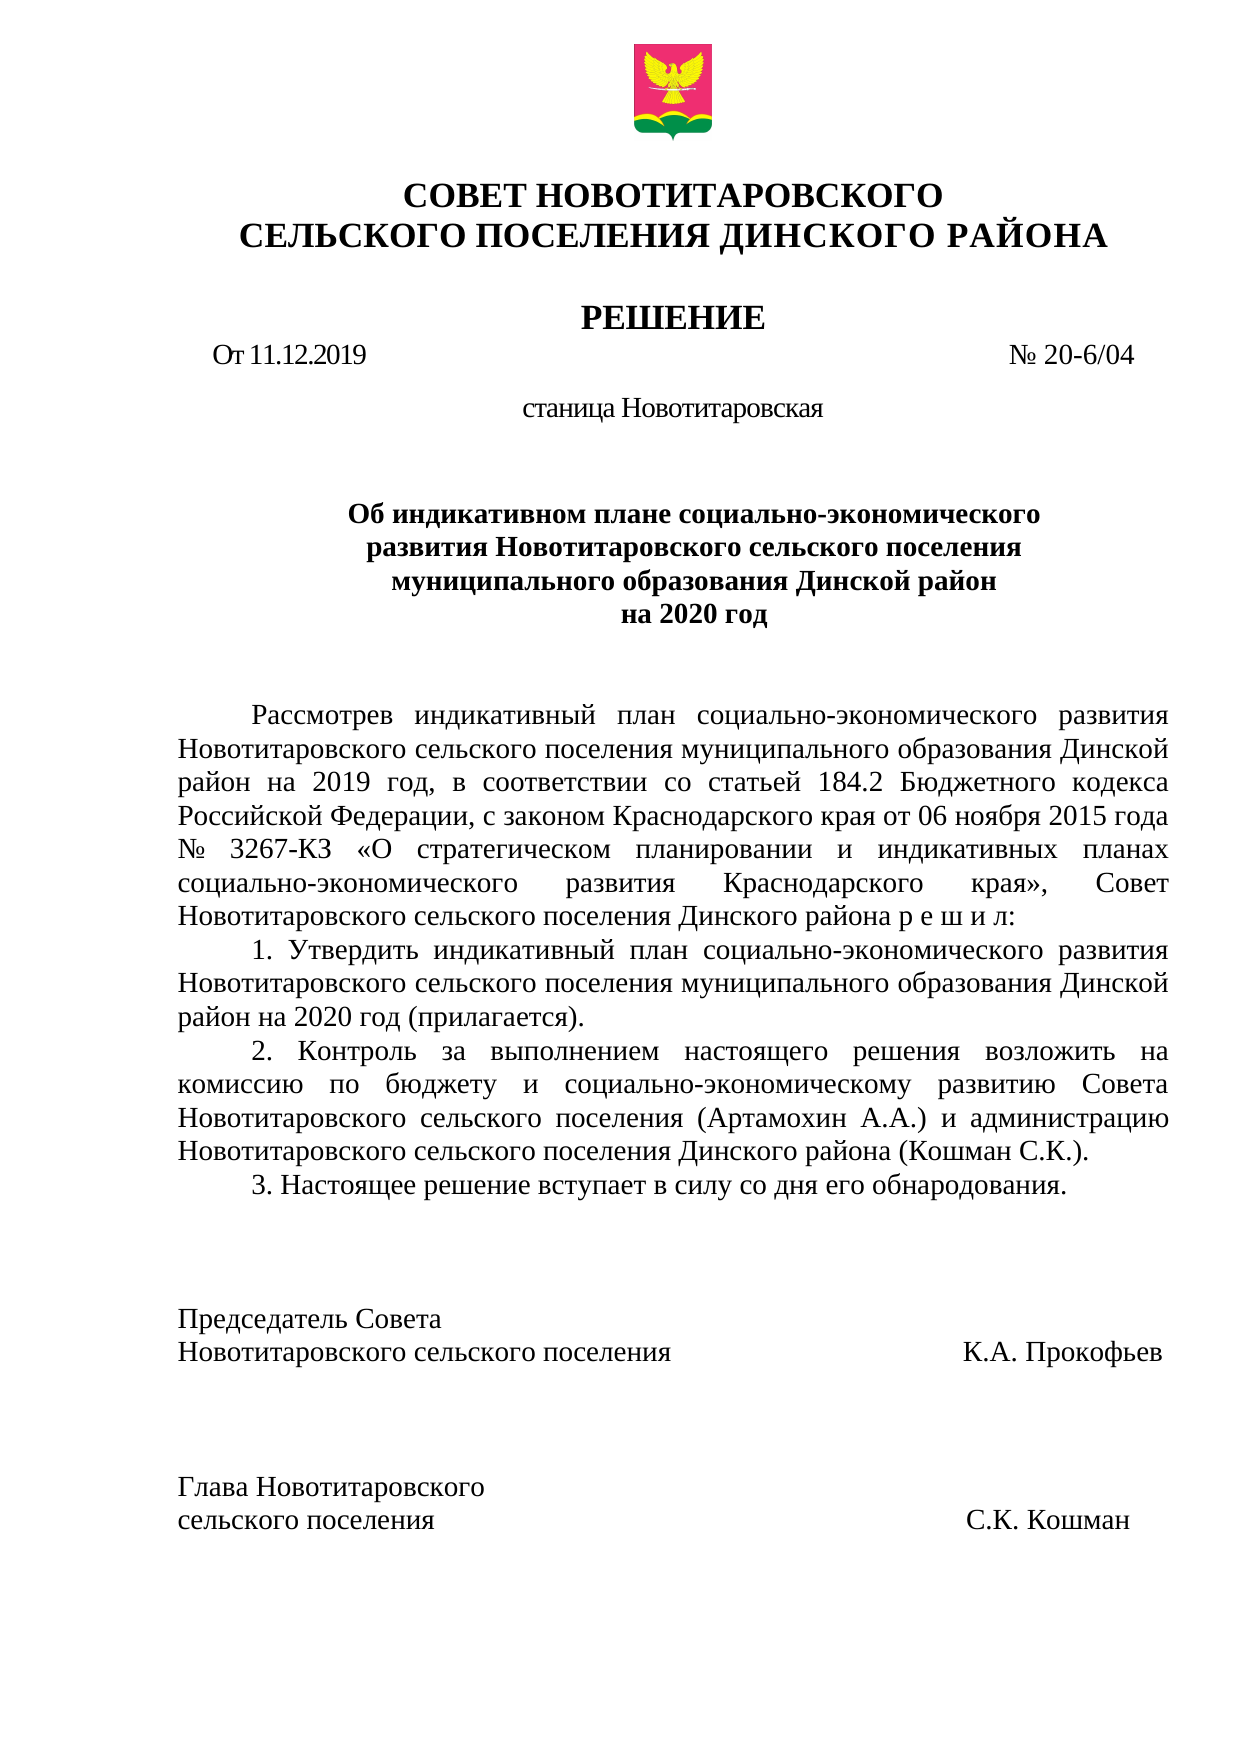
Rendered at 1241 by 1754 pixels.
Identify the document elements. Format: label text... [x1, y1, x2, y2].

picture [634, 44, 712, 141]
text 2. Контроль за выполнением настоящего решения возложить на комиссию по бюджету и социально-экономическому развитию Совета Новотитаровского сельского поселения (Артамохин А.А.) и администрацию Новотитаровского сельского поселения Динского района (Кошман С.К.). [177, 1033, 1169, 1167]
text Глава Новотитаровского [177, 1469, 1169, 1502]
text сельского поселения С.К. Кошман [177, 1502, 1169, 1536]
text СЕЛЬСКОГО ПОСЕЛЕНИЯ ДИНСКОГО РАЙОНА [177, 215, 1169, 256]
text РЕШЕНИЕ [177, 296, 1169, 337]
table_header Об индикативном плане социально-экономического развития Новотитаровского сельского поселения муниципального образования Динской район на 2020 год [310, 496, 1078, 630]
text Рассмотрев индикативный план социально-экономического развития Новотитаровского сельского поселения муниципального образования Динской район на 2019 год, в соответствии со статьей 184.2 Бюджетного кодекса Российской Федерации, с законом Краснодарского края от 06 ноября 2015 года № 3267-КЗ «О стратегическом планировании и индикативных планах социально-экономического развития Краснодарского края», Совет Новотитаровского сельского поселения Динского района р е ш и л: [177, 697, 1169, 932]
text 3. Настоящее решение вступает в силу со дня его обнародования. [177, 1167, 1169, 1200]
text СОВЕТ НОВОТИТАРОВСКОГО [177, 174, 1169, 215]
text От 11.12.2019 № 20-6/04 [177, 337, 1169, 371]
text Председатель Совета [177, 1301, 1169, 1334]
text Новотитаровского сельского поселения К.А. Прокофьев [177, 1334, 1169, 1368]
text станица Новотитаровская [177, 390, 1169, 424]
text 1. Утвердить индикативный план социально-экономического развития Новотитаровского сельского поселения муниципального образования Динской район на 2020 год (прилагается). [177, 932, 1169, 1033]
